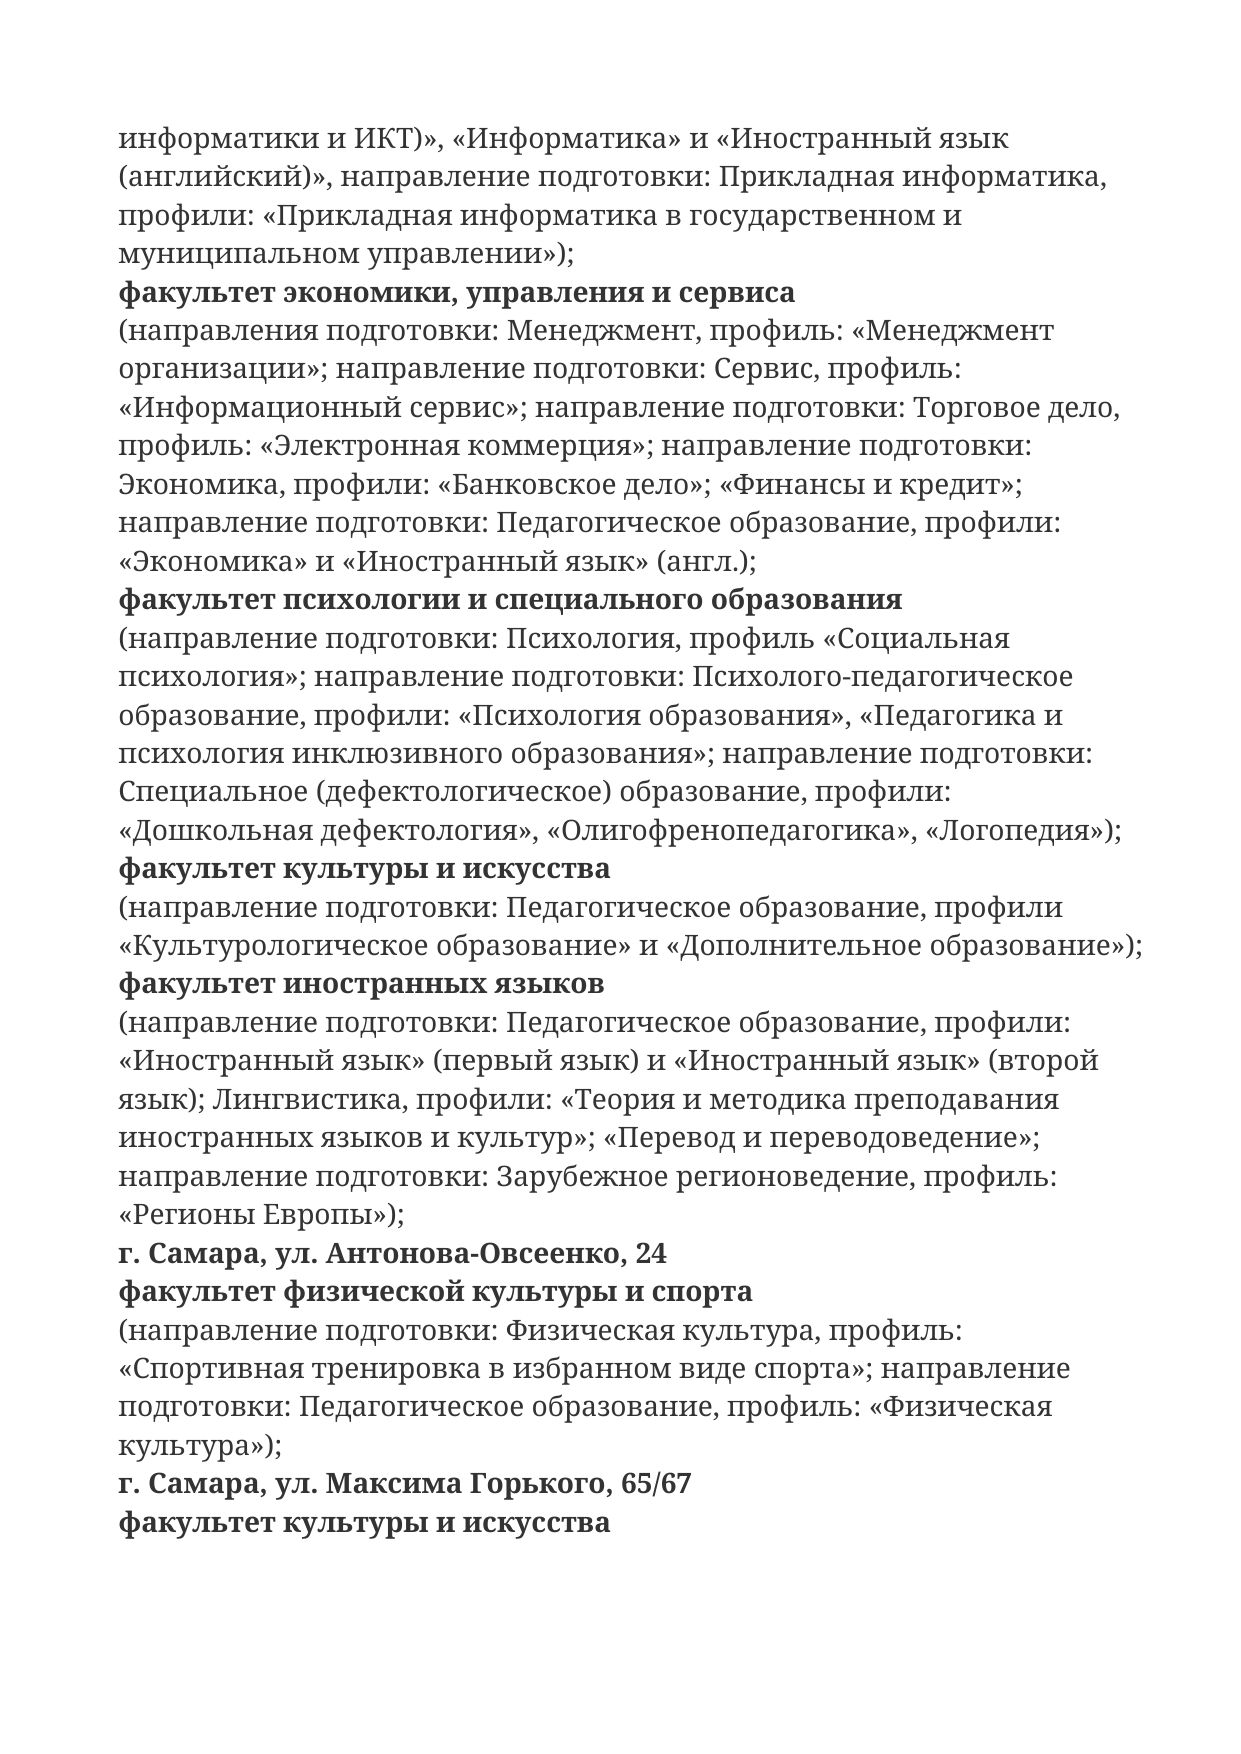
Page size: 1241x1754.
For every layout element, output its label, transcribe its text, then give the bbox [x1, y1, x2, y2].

text факультет физической культуры и спорта [118, 1271, 1152, 1310]
text факультет культуры и искусства [118, 1502, 1152, 1540]
text (направление подготовки: Педагогическое образование, профили: «Иностранный язык» (первый язык) и «Иностранный язык» (второй язык); Лингвистика, профили: «Теория и методика преподавания иностранных языков и культур»; «Перевод и переводоведение»; направление подготовки: Зарубежное регионоведение, профиль: «Регионы Европы»); [118, 1002, 1152, 1233]
text (направления подготовки: Менеджмент, профиль: «Менеджмент организации»; направление подготовки: Сервис, профиль: «Информационный сервис»; направление подготовки: Торговое дело, профиль: «Электронная коммерция»; направление подготовки: Экономика, профили: «Банковское дело»; «Финансы и кредит»; направление подготовки: Педагогическое образование, профили: «Экономика» и «Иностранный язык» (англ.); [118, 310, 1152, 579]
text факультет экономики, управления и сервиса [118, 272, 1152, 310]
text г. Самара, ул. Максима Горького, 65/67 [118, 1463, 1152, 1502]
text (направление подготовки: Педагогическое образование, профили «Культурологическое образование» и «Дополнительное образование»); [118, 887, 1152, 964]
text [118, 118, 1152, 272]
text факультет психологии и специального образования [118, 579, 1152, 618]
text факультет культуры и искусства [118, 848, 1152, 887]
text факультет иностранных языков [118, 964, 1152, 1002]
text г. Самара, ул. Антонова-Овсеенко, 24 [118, 1233, 1152, 1271]
text (направление подготовки: Психология, профиль «Социальная психология»; направление подготовки: Психолого-педагогическое образование, профили: «Психология образования», «Педагогика и психология инклюзивного образования»; направление подготовки: Специальное (дефектологическое) образование, профили: «Дошкольная дефектология», «Олигофренопедагогика», «Логопедия»); [118, 618, 1152, 848]
text (направление подготовки: Физическая культура, профиль: «Спортивная тренировка в избранном виде спорта»; направление подготовки: Педагогическое образование, профиль: «Физическая культура»); [118, 1310, 1152, 1463]
